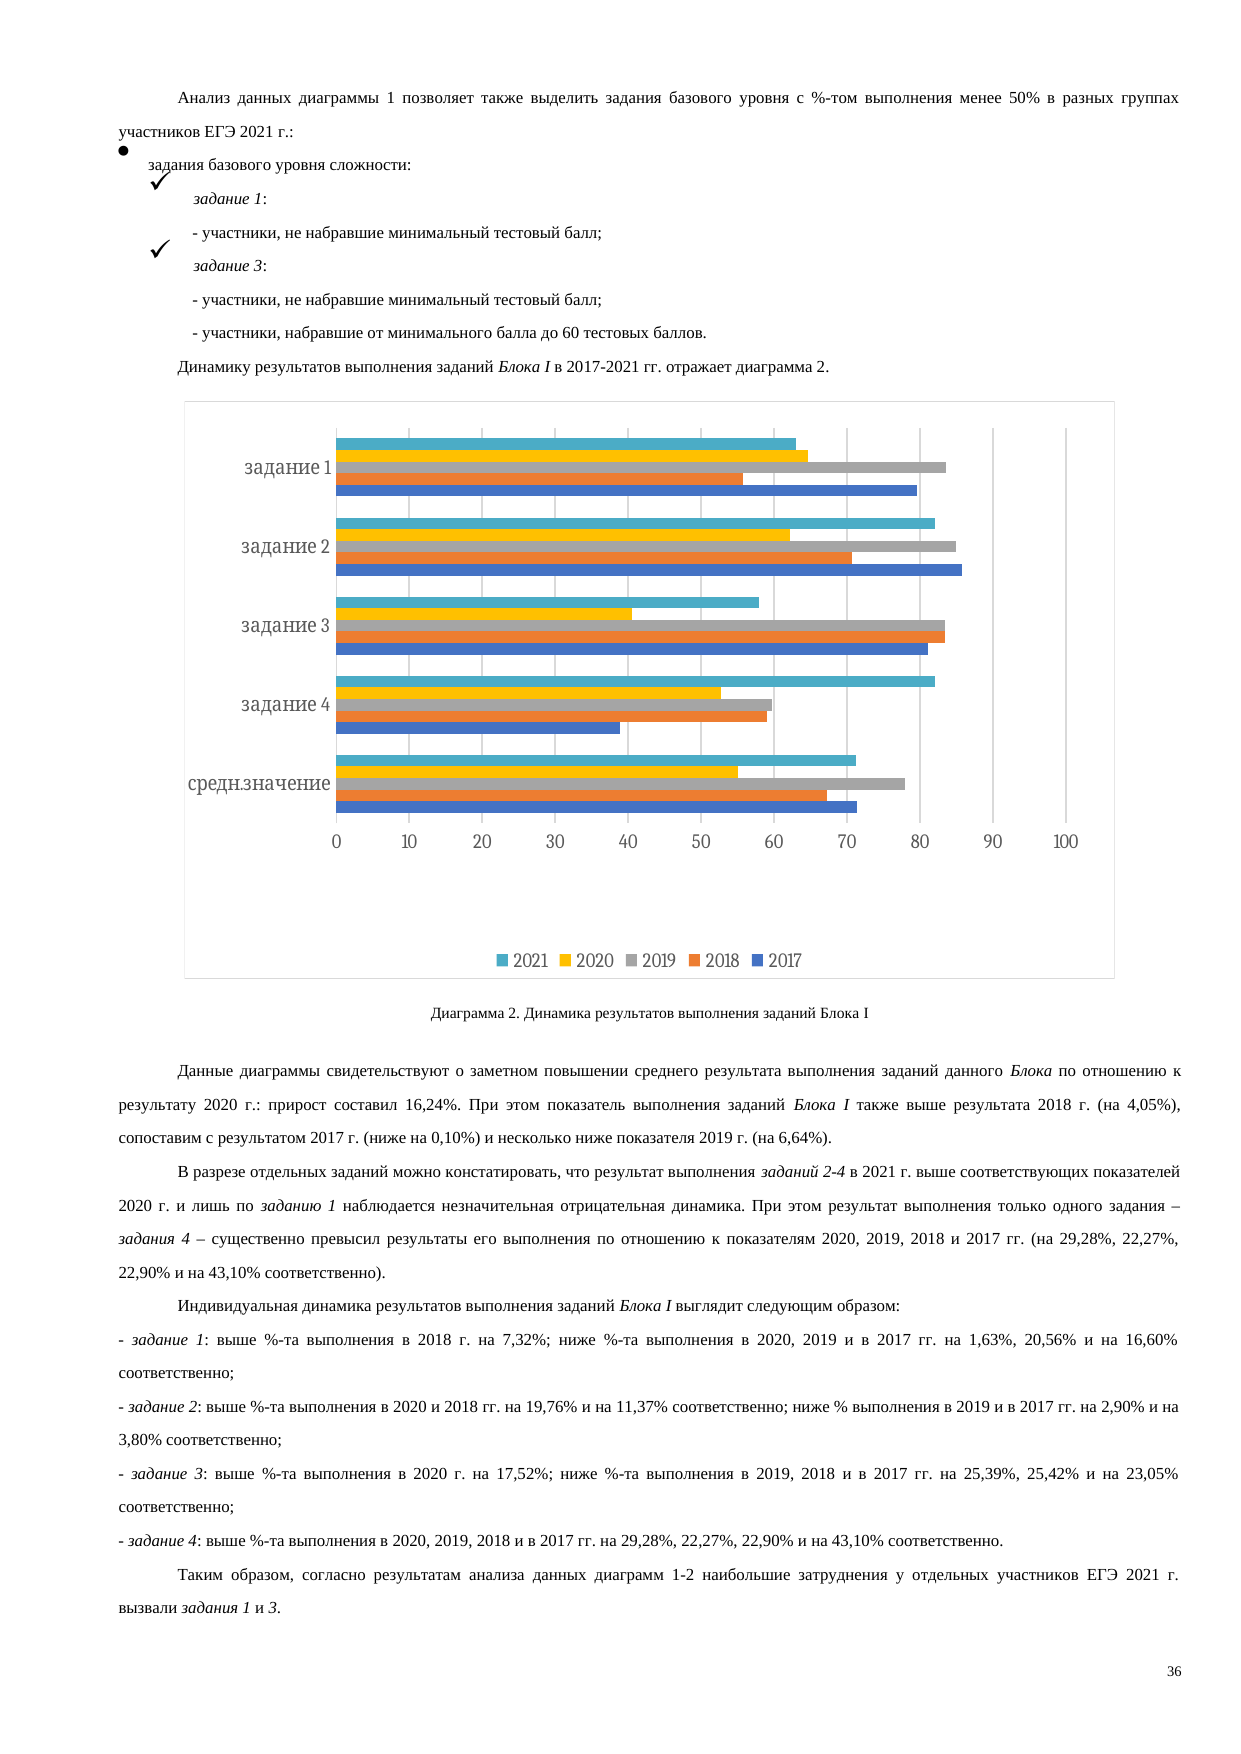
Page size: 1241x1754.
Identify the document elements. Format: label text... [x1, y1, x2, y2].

list задание 3: [148, 242, 1181, 275]
list - участники, не набравшие минимальный тестовый балл; [192, 275, 1181, 309]
text Диаграмма 2. Динамика результатов выполнения заданий Блока I [118, 991, 1181, 1022]
text - задание 4: выше %-та выполнения в 2020, 2019, 2018 и в 2017 гг. на 29,28%, 22,27%, 22,90% и на 43,10% соответственно. [118, 1517, 1181, 1550]
list задания базового уровня сложности: [118, 141, 1181, 174]
text Индивидуальная динамика результатов выполнения заданий Блока I выглядит следующим образом: [118, 1282, 1181, 1315]
text - задание 1: выше %-та выполнения в 2018 г. на 7,32%; ниже %-та выполнения в 2020, 2019 и в 2017 гг. на 1,63%, 20,56% и на 16,60% соответственно; [118, 1315, 1181, 1382]
text - задание 3: выше %-та выполнения в 2020 г. на 17,52%; ниже %-та выполнения в 2019, 2018 и в 2017 гг. на 25,39%, 25,42% и на 23,05% соответственно; [118, 1449, 1181, 1517]
list - участники, набравшие от минимального балла до 60 тестовых баллов. [192, 309, 1181, 342]
list - участники, не набравшие минимальный тестовый балл; [192, 208, 1181, 242]
text Данные диаграммы свидетельствуют о заметном повышении среднего результата выполнения заданий данного Блока по отношению к результату 2020 г.: прирост составил 16,24%. При этом показатель выполнения заданий Блока I также выше результата 2018 г. (на 4,05%), сопоставим с результатом 2017 г. (ниже на 0,10%) и несколько ниже показателя 2019 г. (на 6,64%). [118, 1047, 1181, 1148]
list задание 1: [148, 174, 1181, 208]
text Таким образом, согласно результатам анализа данных диаграмм 1-2 наибольшие затруднения у отдельных участников ЕГЭ 2021 г. вызвали задания 1 и 3. [118, 1550, 1181, 1617]
text - задание 2: выше %-та выполнения в 2020 и 2018 гг. на 19,76% и на 11,37% соответственно; ниже % выполнения в 2019 и в 2017 гг. на 2,90% и на 3,80% соответственно; [118, 1382, 1181, 1449]
text Динамику результатов выполнения заданий Блока I в 2017-2021 гг. отражает диаграмма 2. [118, 342, 1181, 376]
text Анализ данных диаграммы 1 позволяет также выделить задания базового уровня с %-том выполнения менее 50% в разных группах участников ЕГЭ 2021 г.: [118, 74, 1181, 141]
text В разрезе отдельных заданий можно констатировать, что результат выполнения заданий 2-4 в 2021 г. выше соответствующих показателей 2020 г. и лишь по заданию 1 наблюдается незначительная отрицательная динамика. При этом результат выполнения только одного задания – задания 4 – существенно превысил результаты его выполнения по отношению к показателям 2020, 2019, 2018 и 2017 гг. (на 29,28%, 22,27%, 22,90% и на 43,10% соответственно). [118, 1148, 1181, 1282]
